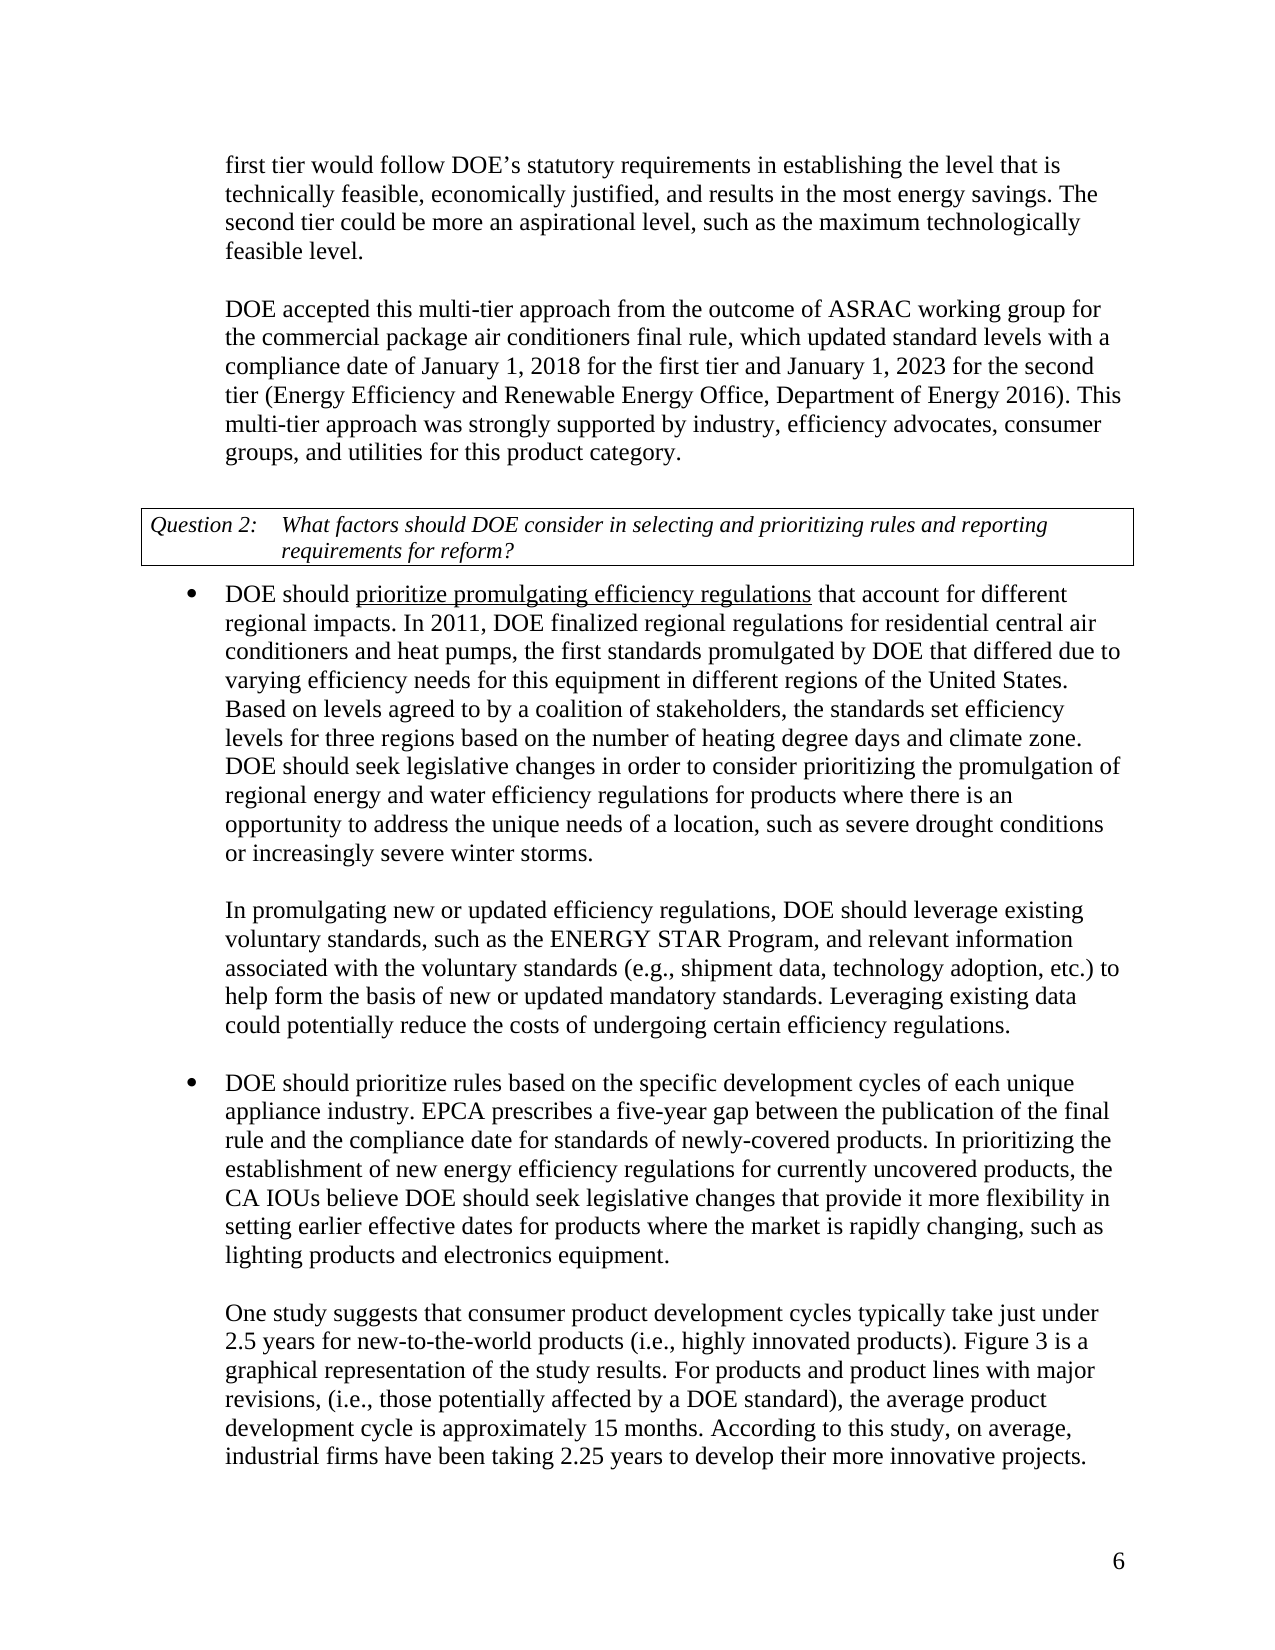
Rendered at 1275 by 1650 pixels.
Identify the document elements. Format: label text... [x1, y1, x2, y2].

text In promulgating new or updated efficiency regulations, DOE should leverage existing voluntary standards, such as the ENERGY STAR Program, and relevant information associated with the voluntary standards (e.g., shipment data, technology adoption, etc.) to help form the basis of new or updated mandatory standards. Leveraging existing data could potentially reduce the costs of undergoing certain efficiency regulations. [225, 895, 1125, 1039]
text One study suggests that consumer product development cycles typically take just under 2.5 years for new-to-the-world products (i.e., highly innovated products). Figure 3 is a graphical representation of the study results. For products and product lines with major revisions, (i.e., those potentially affected by a DOE standard), the average product development cycle is approximately 15 months. According to this study, on average, industrial firms have been taking 2.25 years to develop their more innovative projects. [225, 1298, 1125, 1470]
list DOE should prioritize promulgating efficiency regulations that account for different regional impacts. In 2011, DOE finalized regional regulations for residential central air conditioners and heat pumps, the first standards promulgated by DOE that differed due to varying efficiency needs for this equipment in different regions of the United States. Based on levels agreed to by a coalition of stakeholders, the standards set efficiency levels for three regions based on the number of heating degree days and climate zone. DOE should seek legislative changes in order to consider prioritizing the promulgation of regional energy and water efficiency regulations for products where there is an opportunity to address the unique needs of a location, such as severe drought conditions or increasingly severe winter storms. [187, 579, 1125, 866]
list DOE should prioritize rules based on the specific development cycles of each unique appliance industry. EPCA prescribes a five-year gap between the publication of the final rule and the compliance date for standards of newly-covered products. In prioritizing the establishment of new energy efficiency regulations for currently uncovered products, the CA IOUs believe DOE should seek legislative changes that provide it more flexibility in setting earlier effective dates for products where the market is rapidly changing, such as lighting products and electronics equipment. [187, 1068, 1125, 1269]
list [225, 150, 1125, 265]
text Question 2: What factors should DOE consider in selecting and prioritizing rules and reporting requirements for reform? [142, 509, 1133, 565]
list DOE accepted this multi-tier approach from the outcome of ASRAC working group for the commercial package air conditioners final rule, which updated standard levels with a compliance date of January 1, 2018 for the first tier and January 1, 2023 for the second tier . This multi-tier approach was strongly supported by industry, efficiency advocates, consumer groups, and utilities for this product category. [225, 294, 1125, 466]
